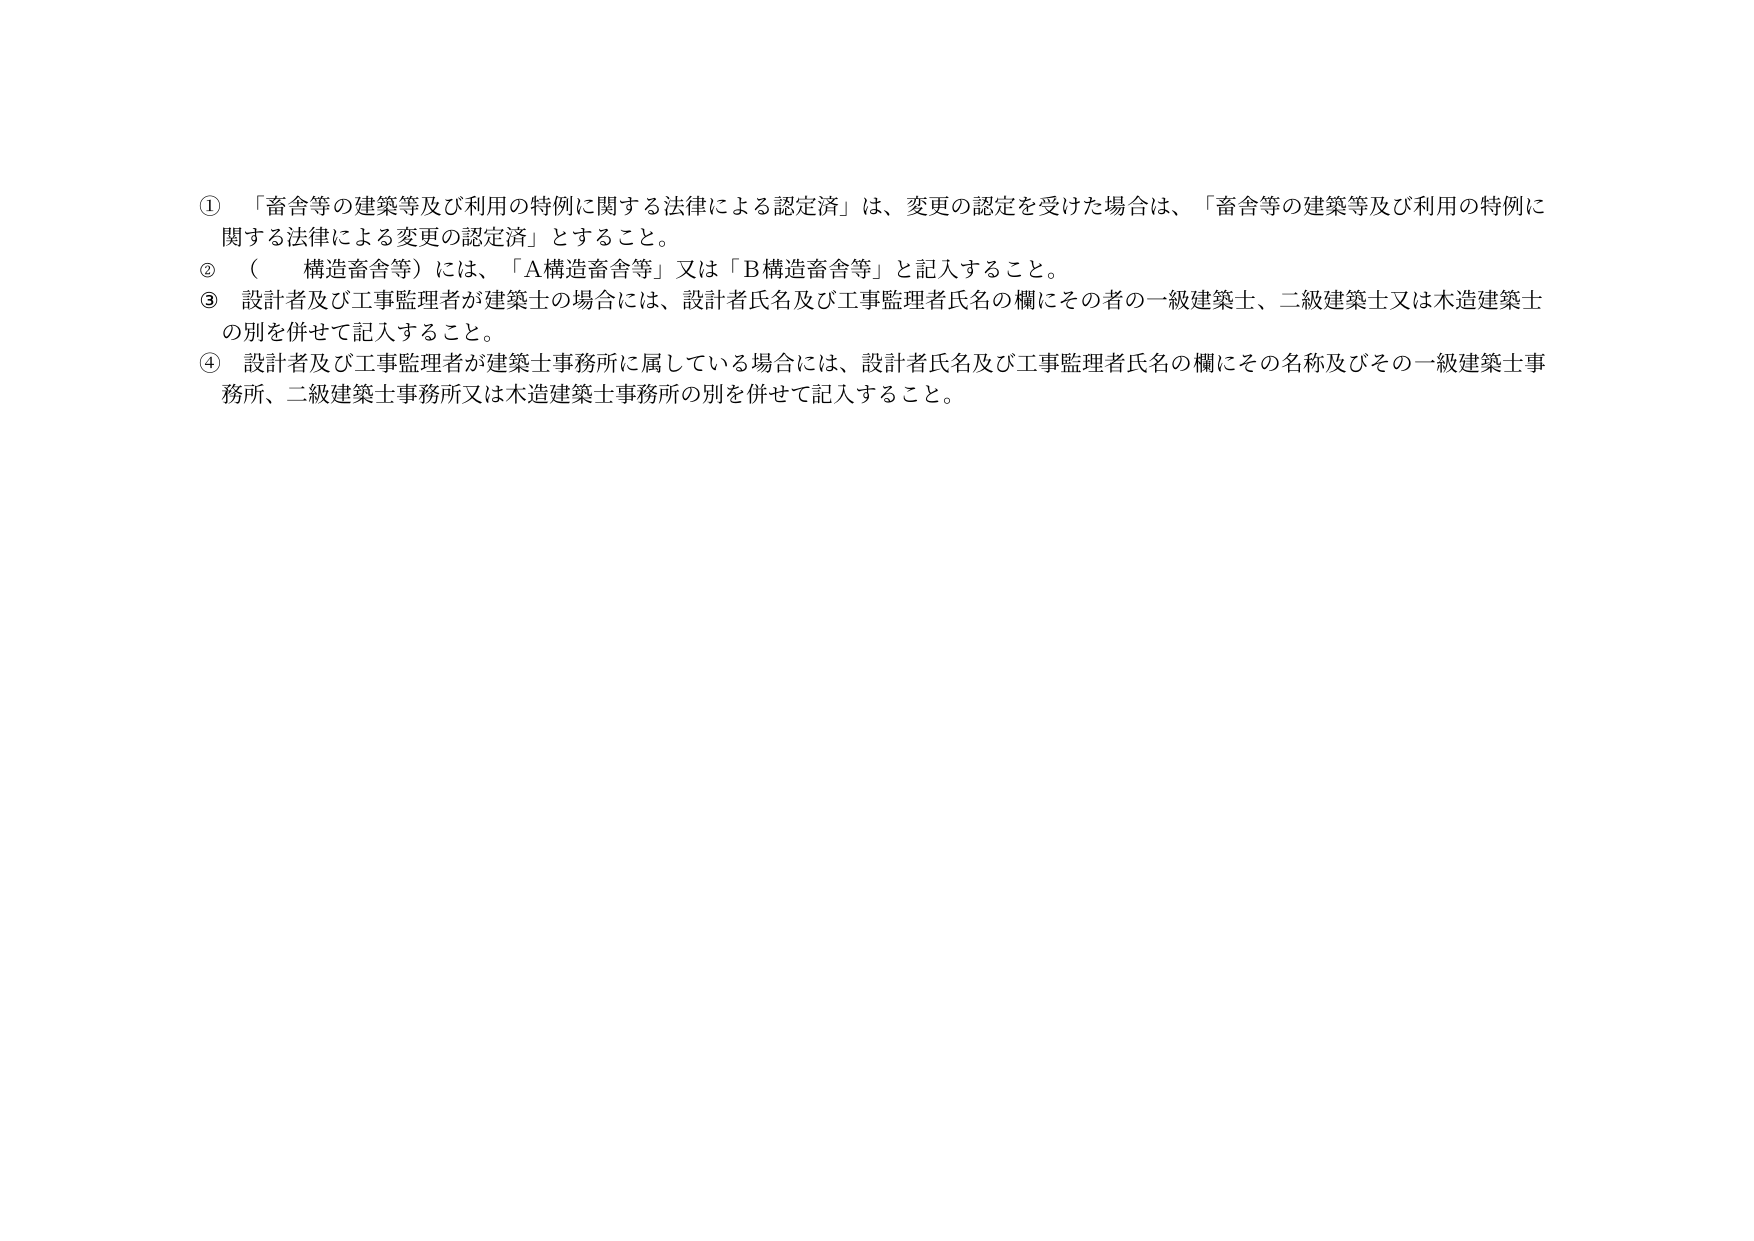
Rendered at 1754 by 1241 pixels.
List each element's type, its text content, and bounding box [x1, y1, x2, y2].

text ① 「畜舎等の建築等及び利用の特例に関する法律による認定済」は、変更の認定を受けた場合は、「畜舎等の建築等及び利用の特例に関する法律による変更の認定済」とすること。 [177, 189, 1547, 252]
text ③ 設計者及び工事監理者が建築士の場合には、設計者氏名及び工事監理者氏名の欄にその者の一級建築士、二級建築士又は木造建築士の別を併せて記入すること。 [199, 283, 1547, 346]
text ② （ 構造畜舎等）には、「Ａ構造畜舎等」又は「Ｂ構造畜舎等」と記入すること。 [199, 252, 1547, 283]
text ④ 設計者及び工事監理者が建築士事務所に属している場合には、設計者氏名及び工事監理者氏名の欄にその名称及びその一級建築士事務所、二級建築士事務所又は木造建築士事務所の別を併せて記入すること。 [177, 346, 1547, 409]
